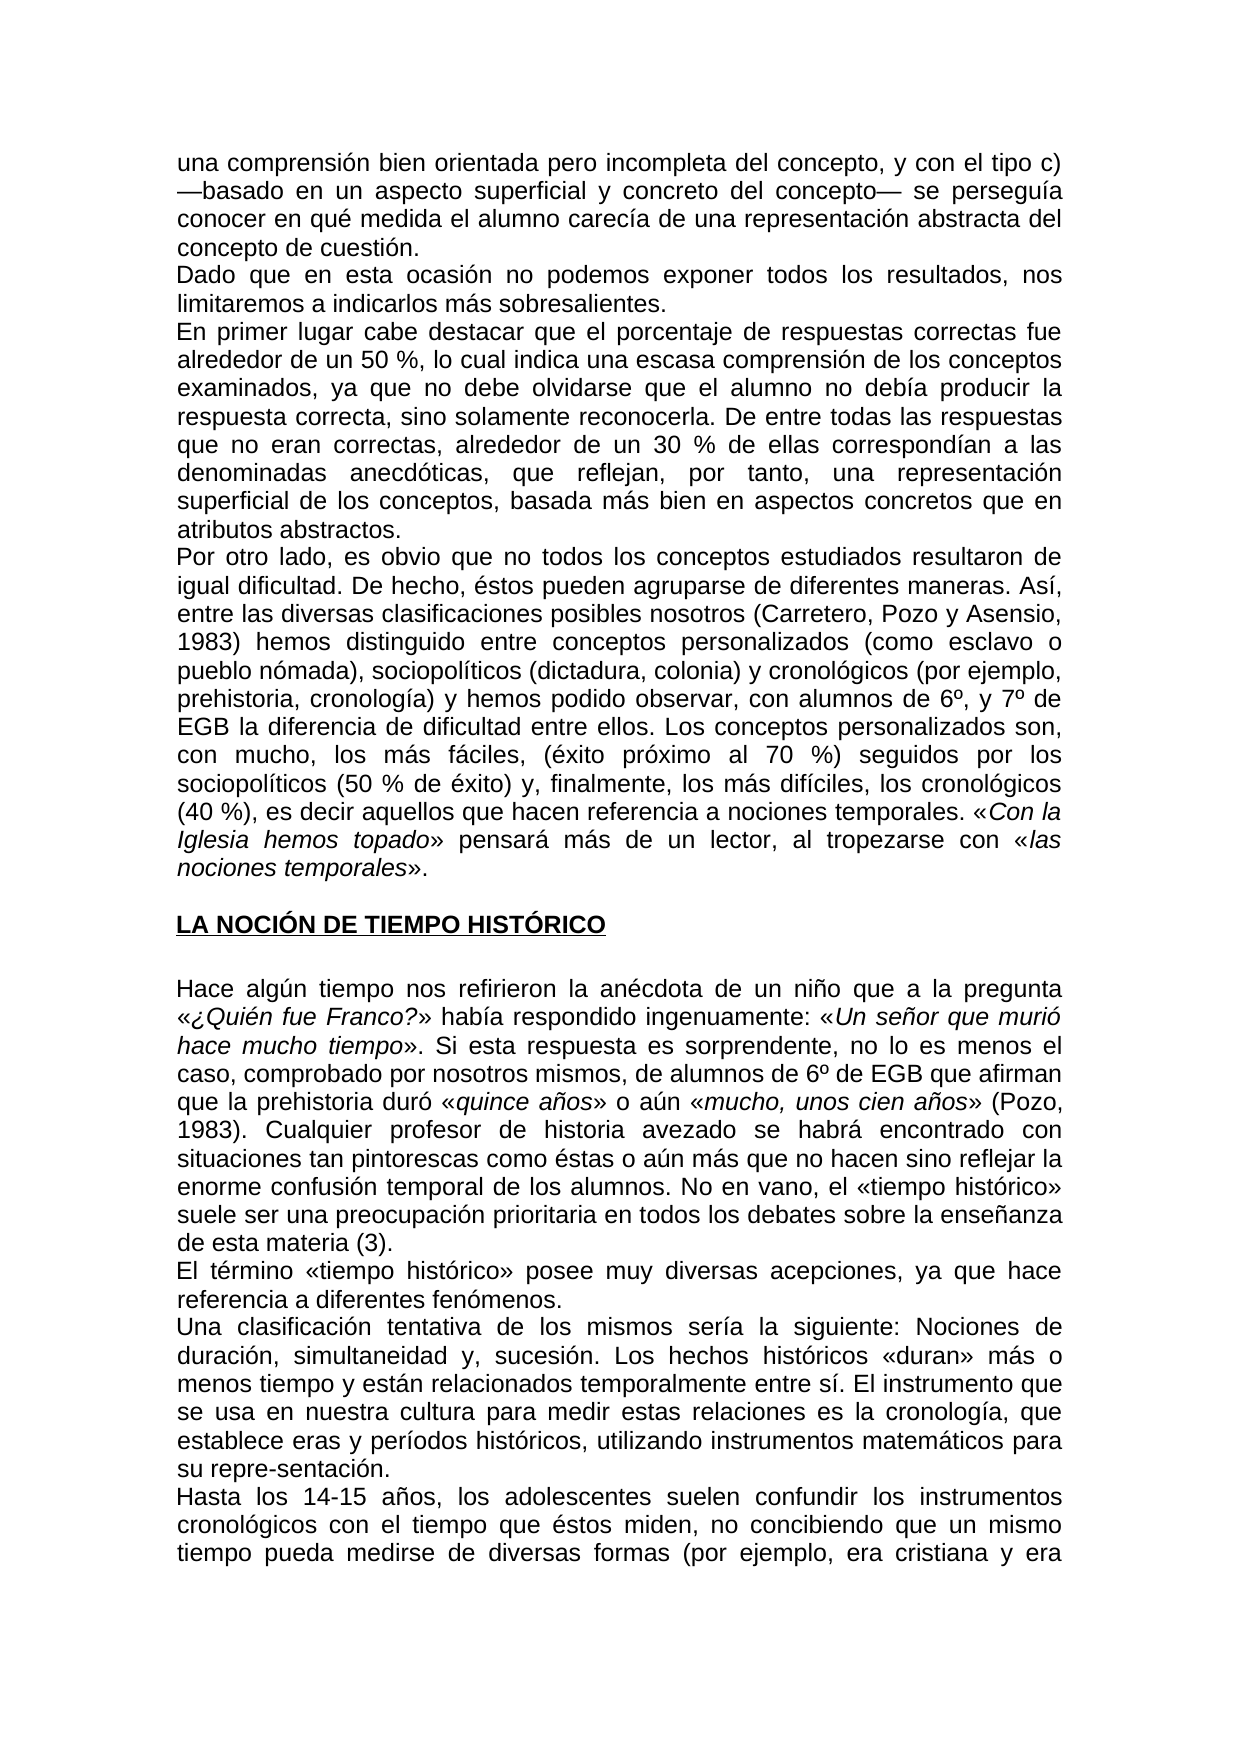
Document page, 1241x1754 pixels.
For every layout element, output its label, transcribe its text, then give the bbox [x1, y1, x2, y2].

text Por otro lado, es obvio que no todos los conceptos estudiados resultaron de igual dificultad. De hecho, éstos pueden agruparse de diferentes maneras. Así, entre las diversas clasificaciones posibles nosotros (Carretero, Pozo y Asensio, 1983) hemos distinguido entre conceptos personalizados (como esclavo o pueblo nómada), sociopolíticos (dictadura, colonia) y cronológicos (por ejemplo, prehistoria, cronología) y hemos podido observar, con alumnos de 6º, y 7º de EGB la diferencia de dificultad entre ellos. Los conceptos personalizados son, con mucho, los más fáciles, (éxito próximo al 70 %) seguidos por los sociopolíticos (50 % de éxito) y, finalmente, los más difíciles, los cronológicos (40 %), es decir aquellos que hacen referencia a nociones temporales. «Con la Iglesia hemos topado» pensará más de un lector, al tropezarse con «las nociones temporales». [176, 543, 1064, 882]
text Una clasificación tentativa de los mismos sería la siguiente: Nociones de duración, simultaneidad y, sucesión. Los hechos históricos «duran» más o menos tiempo y están relacionados temporalmente entre sí. El instrumento que se usa en nuestra cultura para medir estas relaciones es la cronología, que establece eras y períodos históricos, utilizando instrumentos matemáticos para su repre-sentación. [176, 1313, 1064, 1483]
text Hace algún tiempo nos refirieron la anécdota de un niño que a la pregunta «¿Quién fue Franco?» había respondido ingenuamente: «Un señor que murió hace mucho tiempo». Si esta respuesta es sorprendente, no lo es menos el caso, comprobado por nosotros mismos, de alumnos de 6º de EGB que afirman que la prehistoria duró «quince años» o aún «mucho, unos cien años» (Pozo, 1983). Cualquier profesor de historia avezado se habrá encontrado con situaciones tan pintorescas como éstas o aún más que no hacen sino reflejar la enorme confusión temporal de los alumnos. No en vano, el «tiempo histórico» suele ser una preocupación prioritaria en todos los debates sobre la enseñanza de esta materia (3). [176, 975, 1064, 1257]
text El término «tiempo histórico» posee muy diversas acepciones, ya que hace referencia a diferentes fenómenos. [176, 1257, 1064, 1313]
subtitle LA NOCIÓN DE TIEMPO HISTÓRICO [176, 910, 1065, 939]
text En primer lugar cabe destacar que el porcentaje de respuestas correctas fue alrededor de un 50 %, lo cual indica una escasa comprensión de los conceptos examinados, ya que no debe olvidarse que el alumno no debía producir la respuesta correcta, sino solamente reconocerla. De entre todas las respuestas que no eran correctas, alrededor de un 30 % de ellas correspondían a las denominadas anecdóticas, que reflejan, por tanto, una representación superficial de los conceptos, basada más bien en aspectos concretos que en atributos abstractos. [176, 318, 1064, 543]
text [176, 1483, 1064, 1567]
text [176, 148, 1064, 261]
text Dado que en esta ocasión no podemos exponer todos los resultados, nos limitaremos a indicarlos más sobresalientes. [176, 261, 1064, 318]
